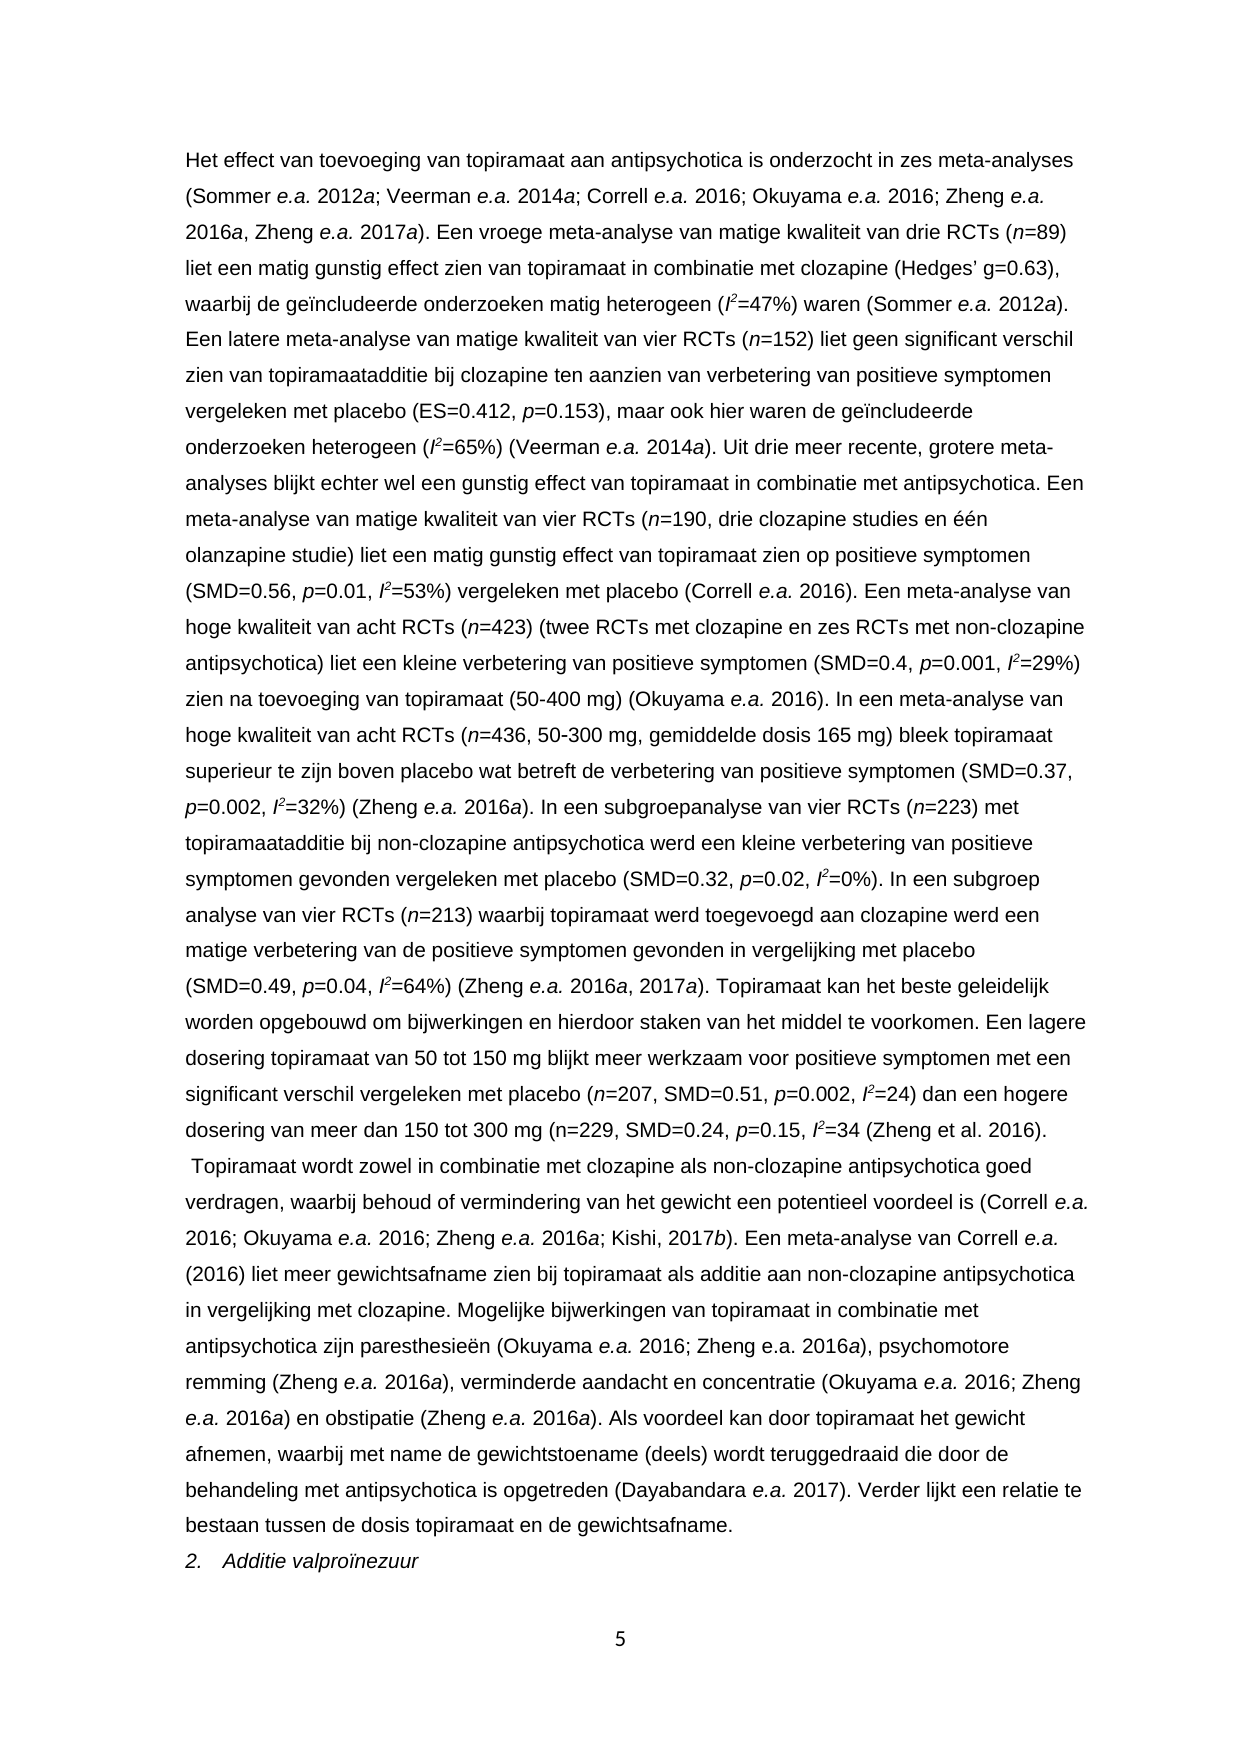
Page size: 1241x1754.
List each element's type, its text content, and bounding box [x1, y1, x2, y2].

text Het effect van toevoeging van topiramaat aan antipsychotica is onderzocht in zes meta-analyses (Sommer e.a. 2012a; Veerman e.a. 2014a; Correll e.a. 2016; Okuyama e.a. 2016; Zheng e.a. 2016a, Zheng e.a. 2017a). Een vroege meta-analyse van matige kwaliteit van drie RCTs (n=89) liet een matig gunstig effect zien van topiramaat in combinatie met clozapine (Hedges’ g=0.63), waarbij de geïncludeerde onderzoeken matig heterogeen (I2=47%) waren (Sommer e.a. 2012a). Een latere meta-analyse van matige kwaliteit van vier RCTs (n=152) liet geen significant verschil zien van topiramaatadditie bij clozapine ten aanzien van verbetering van positieve symptomen vergeleken met placebo (ES=0.412, p=0.153), maar ook hier waren de geïncludeerde onderzoeken heterogeen (I2=65%) (Veerman e.a. 2014a). Uit drie meer recente, grotere meta-analyses blijkt echter wel een gunstig effect van topiramaat in combinatie met antipsychotica. Een meta-analyse van matige kwaliteit van vier RCTs (n=190, drie clozapine studies en één olanzapine studie) liet een matig gunstig effect van topiramaat zien op positieve symptomen (SMD=0.56, p=0.01, I2=53%) vergeleken met placebo (Correll e.a. 2016). Een meta-analyse van hoge kwaliteit van acht RCTs (n=423) (twee RCTs met clozapine en zes RCTs met non-clozapine antipsychotica) liet een kleine verbetering van positieve symptomen (SMD=0.4, p=0.001, I2=29%) zien na toevoeging van topiramaat (50-400 mg) (Okuyama e.a. 2016). In een meta-analyse van hoge kwaliteit van acht RCTs (n=436, 50300 mg, gemiddelde dosis 165 mg) bleek topiramaat superieur te zijn boven placebo wat betreft de verbetering van positieve symptomen (SMD=0.37, p=0.002, I2=32%) (Zheng e.a. 2016a). In een subgroepanalyse van vier RCTs (n=223) met topiramaatadditie bij non-clozapine antipsychotica werd een kleine verbetering van positieve symptomen gevonden vergeleken met placebo (SMD=0.32, p=0.02, I2=0%). In een subgroep analyse van vier RCTs (n=213) waarbij topiramaat werd toegevoegd aan clozapine werd een matige verbetering van de positieve symptomen gevonden in vergelijking met placebo (SMD=0.49, p=0.04, I2=64%) (Zheng e.a. 2016a, 2017a). Topiramaat kan het beste geleidelijk worden opgebouwd om bijwerkingen en hierdoor staken van het middel te voorkomen. Een lagere dosering topiramaat van 50 tot 150 mg blijkt meer werkzaam voor positieve symptomen met een significant verschil vergeleken met placebo (n=207, SMD=0.51, p=0.002, I2=24) dan een hogere dosering van meer dan 150 tot 300 mg (n=229, SMD=0.24, p=0.15, I2=34 (Zheng et al. 2016). [185, 148, 1093, 1142]
list Additie valproïnezuur [185, 1549, 1093, 1573]
text Topiramaat wordt zowel in combinatie met clozapine als non-clozapine antipsychotica goed verdragen, waarbij behoud of vermindering van het gewicht een potentieel voordeel is (Correll e.a. 2016; Okuyama e.a. 2016; Zheng e.a. 2016a; Kishi, 2017b). Een meta-analyse van Correll e.a. (2016) liet meer gewichtsafname zien bij topiramaat als additie aan non-clozapine antipsychotica in vergelijking met clozapine. Mogelijke bijwerkingen van topiramaat in combinatie met antipsychotica zijn paresthesieën (Okuyama e.a. 2016; Zheng e.a. 2016a), psychomotore remming (Zheng e.a. 2016a), verminderde aandacht en concentratie (Okuyama e.a. 2016; Zheng e.a. 2016a) en obstipatie (Zheng e.a. 2016a). Als voordeel kan door topiramaat het gewicht afnemen, waarbij met name de gewichtstoename (deels) wordt teruggedraaid die door de behandeling met antipsychotica is opgetreden (Dayabandara e.a. 2017). Verder lijkt een relatie te bestaan tussen de dosis topiramaat en de gewichtsafname. [185, 1154, 1093, 1537]
